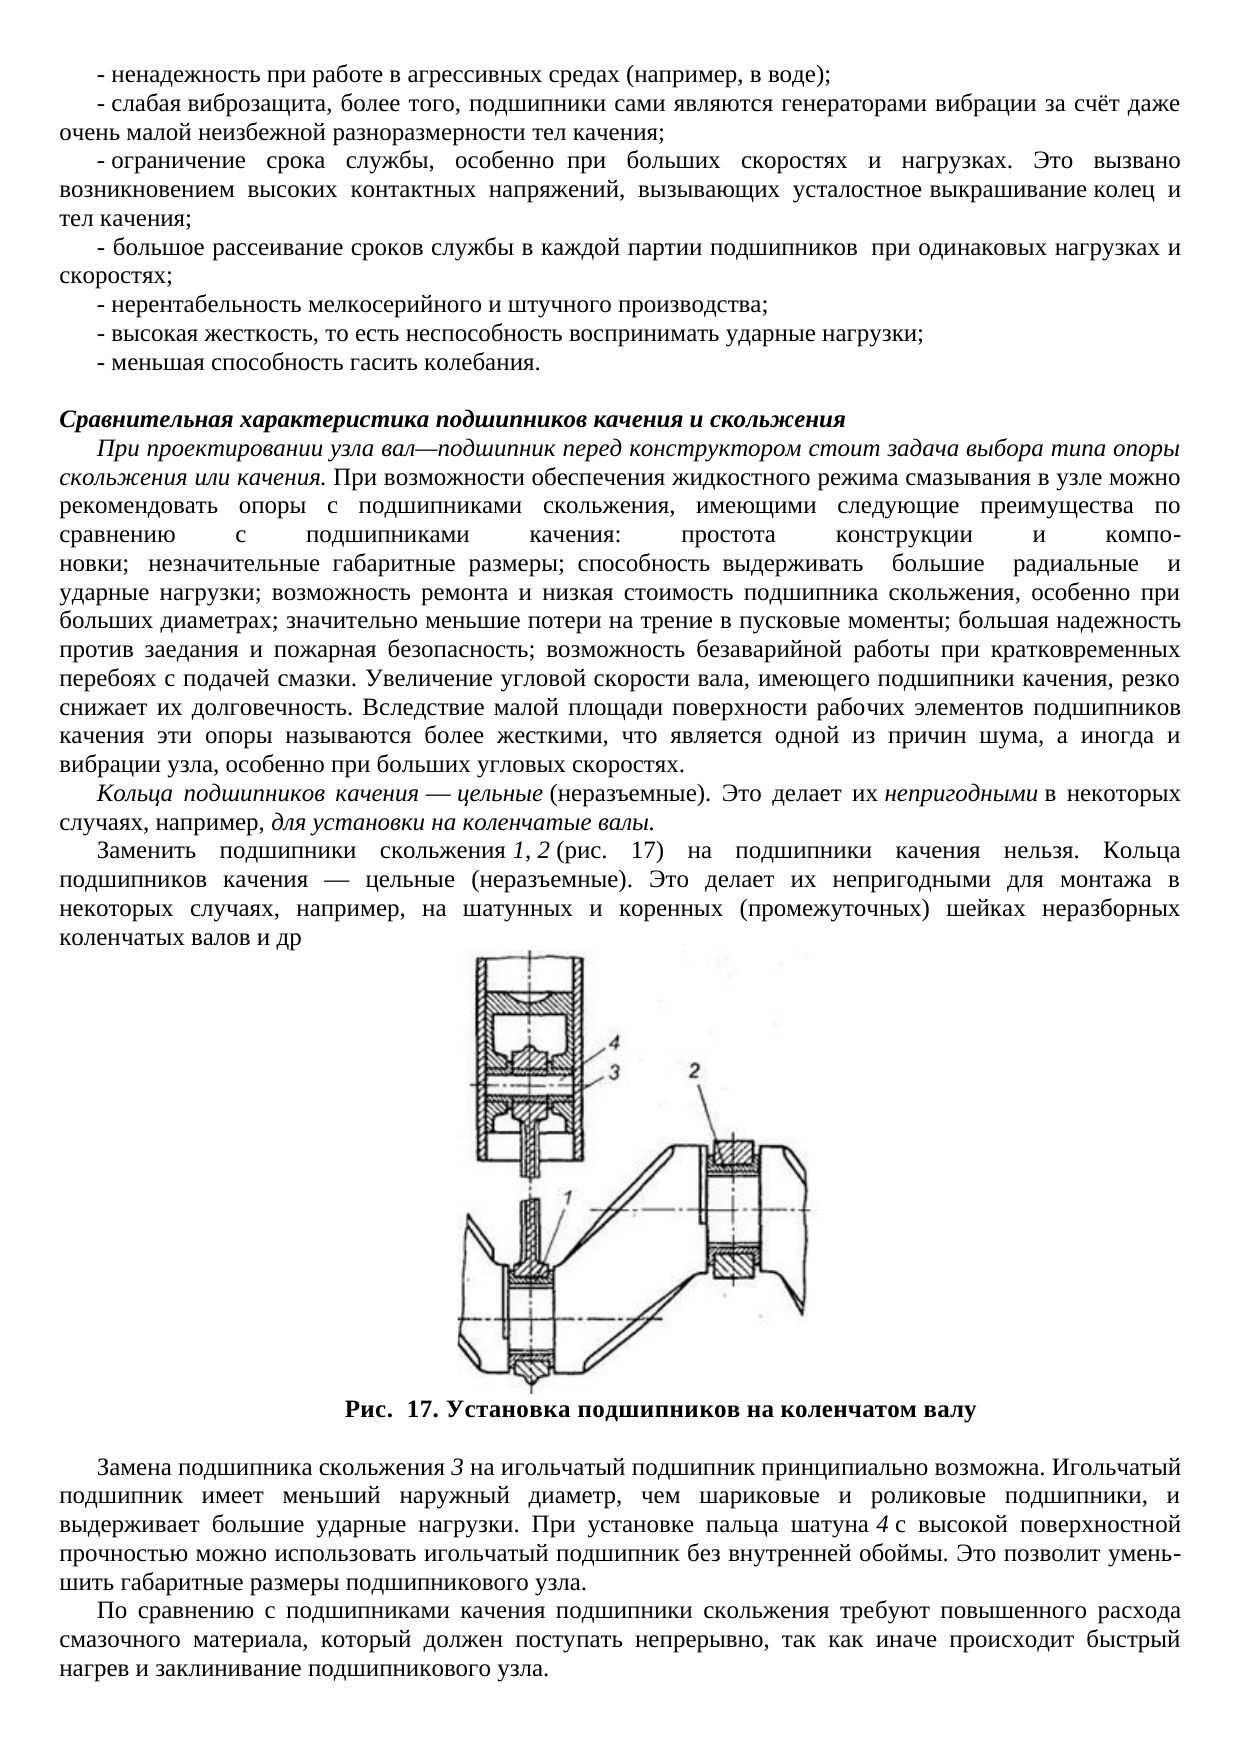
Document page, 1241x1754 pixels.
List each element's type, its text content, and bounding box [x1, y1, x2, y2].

text Заменить подшипники скольжения 1, 2 (рис. 17) на подшипники качения нельзя. Кольца подшипников качения — цельные (неразъемные). Это делает их непригодными для монтажа в некоторых случаях, например, на шатунных и коренных (промежуточных) шейках неразборных коленчатых валов и др [59, 835, 1181, 950]
subtitle Сравнительная характеристика подшипников качения и скольжения [59, 404, 1181, 433]
text Кольца подшипников качения — цельные (неразъемные). Это делает их непригодными в некоторых случаях, например, для установки на коленчатые валы. [59, 778, 1181, 835]
text - высокая жесткость, то есть неспособность воспринимать ударные нагрузки; [59, 318, 1181, 347]
text Замена подшипника скольжения 3 на игольчатый подшипник принципиально возможна. Игольчатый подшипник имеет меньший наружный диаметр, чем шариковые и роликовые подшипники, и выдерживает большие ударные нагрузки. При установке пальца шатуна 4 с высокой поверхностной прочностью можно использовать игольчатый подшипник без внутренней обоймы. Это позволит уменьшить габаритные размеры подшипникового узла. [59, 1452, 1181, 1595]
text При проектировании узла вал—подшипник перед конструктором стоит задача выбора типа опоры скольжения или качения. При возможности обеспечения жидкостного режима смазывания в узле можно рекомендовать опоры с подшипниками скольжения, имеющими следующие преимущества по сравнению с подшипниками качения: простота конструкции и компоновки; незначительные габаритные размеры; способность выдерживать большие радиальные и ударные нагрузки; возможность ремонта и низкая стоимость подшипника скольжения, особенно при больших диаметрах; значительно меньшие потери на трение в пусковые моменты; большая надежность против заедания и пожарная безопасность; возможность безаварийной работы при кратковременных перебоях с подачей смазки. Увеличение угловой скорости вала, имеющего подшипники качения, резко снижает их долговечность. Вследствие малой площади поверхности рабочих элементов подшипников качения эти опоры называются более жесткими, что является одной из причин шума, а иногда и вибрации узла, особенно при больших угловых скоростях. [59, 433, 1181, 778]
text - слабая виброзащита, более того, подшипники сами являются генераторами вибрации за счёт даже очень малой неизбежной разноразмерности тел качения; [59, 88, 1181, 145]
text - ненадежность при работе в агрессивных средах (например, в воде); [59, 59, 1181, 88]
text По сравнению с подшипниками качения подшипники скольжения требуют повышенного расхода смазочного материала, который должен поступать непрерывно, так как иначе происходит быстрый нагрев и заклинивание подшипникового узла. [59, 1595, 1181, 1682]
text Рис. 17. Установка подшипников на коленчатом валу [103, 1394, 1181, 1423]
text - ограничение срока службы, особенно при больших скоростях и нагрузках. Это вызвано возникновением высоких контактных напряжений, вызывающих усталостное выкрашивание колец и тел качения; [59, 145, 1181, 232]
text - нерентабельность мелкосерийного и штучного производства; [59, 289, 1181, 318]
text - большое рассеивание сроков службы в каждой партии подшипников при одинаковых нагрузках и скоростях; [59, 232, 1181, 289]
picture [457, 950, 820, 1394]
text - меньшая способность гасить колебания. [59, 347, 1181, 375]
